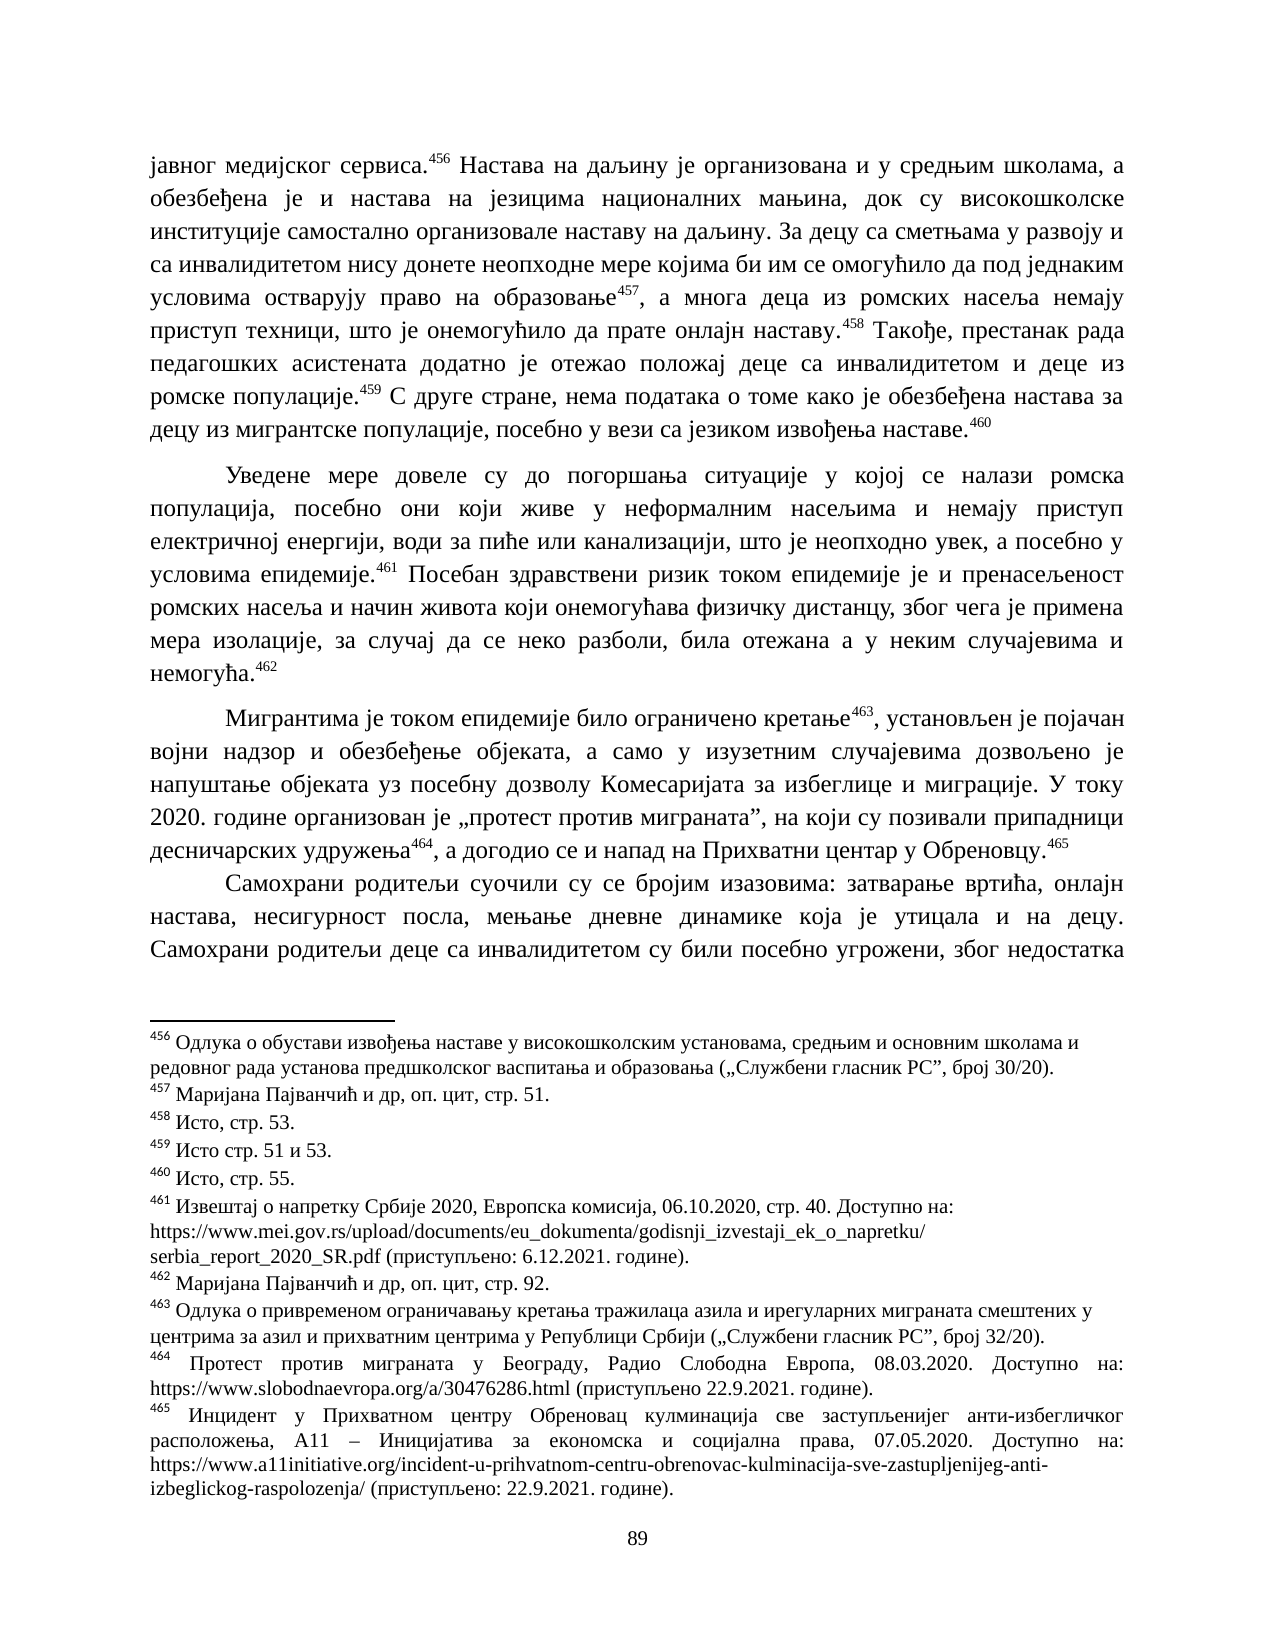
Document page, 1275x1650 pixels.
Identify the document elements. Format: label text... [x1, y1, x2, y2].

text Мигрантима је током епидемије било ограничено кретање, установљен је појачан војни надзор и обезбеђење објеката, а само у изузетним случајевима дозвољено је напуштање објеката уз посебну дозволу Комесаријата за избеглице и миграције. У току 2020. године организован је „протест против миграната”, на који су позивали припадници десничарских удружења, а догодио се и напад на Прихватни центар у Обреновцу. [150, 703, 1125, 864]
text Самохрани родитељи суочили су се бројим изазовима: затварање вртића, онлајн настава, несигурност посла, мењање дневне динамике која је утицала и на децу. Самохрани родитељи деце са инвалидитетом су били посебно угрожени, због недостатка услуга подршке, забране кретања и дугог боравка у кући, што је представљало проблем и за децу и за родитеље. [150, 868, 1125, 963]
text Уведене мере довеле су до погоршања ситуације у којој се налази ромска популација, посебно они који живе у неформалним насељима и немају приступ електричној енергији, води за пиће или канализацији, што је неопходно увек, а посебно у условима епидемије. Посебан здравствени ризик током епидемије је и пренасељеност ромских насеља и начин живота који онемогућава физичку дистанцу, због чега је примена мера изолације, за случај да се неко разболи, била отежана а у неким случајевима и немогућа. [150, 460, 1125, 687]
text Деца и млади нису препознати као група у повећаном ризику током епидемије болести COVID-19, већ као потенцијални преносиоци вируса. Настава у основним школама обустављена је 17. марта 2020. године и прешло се на наставу на даљину путем јавног медијског сервиса. Настава на даљину је организована и у средњим школама, а обезбеђена је и настава на језицима националних мањина, док су високошколске институције самостално организовале наставу на даљину. За децу са сметњама у развоју и са инвалидитетом нису донете неопходне мере којима би им се омогућило да под једнаким условима остварују право на образовање, а многа деца из ромских насеља немају приступ техници, што је онемогућило да прате онлајн наставу. Такође, престанак рада педагошких асистената додатно је отежао положај деце са инвалидитетом и деце из ромске популације. С друге стране, нема података о томе како је обезбеђена настава за децу из мигрантске популације, посебно у вези са језиком извођења наставе. [150, 150, 1125, 443]
